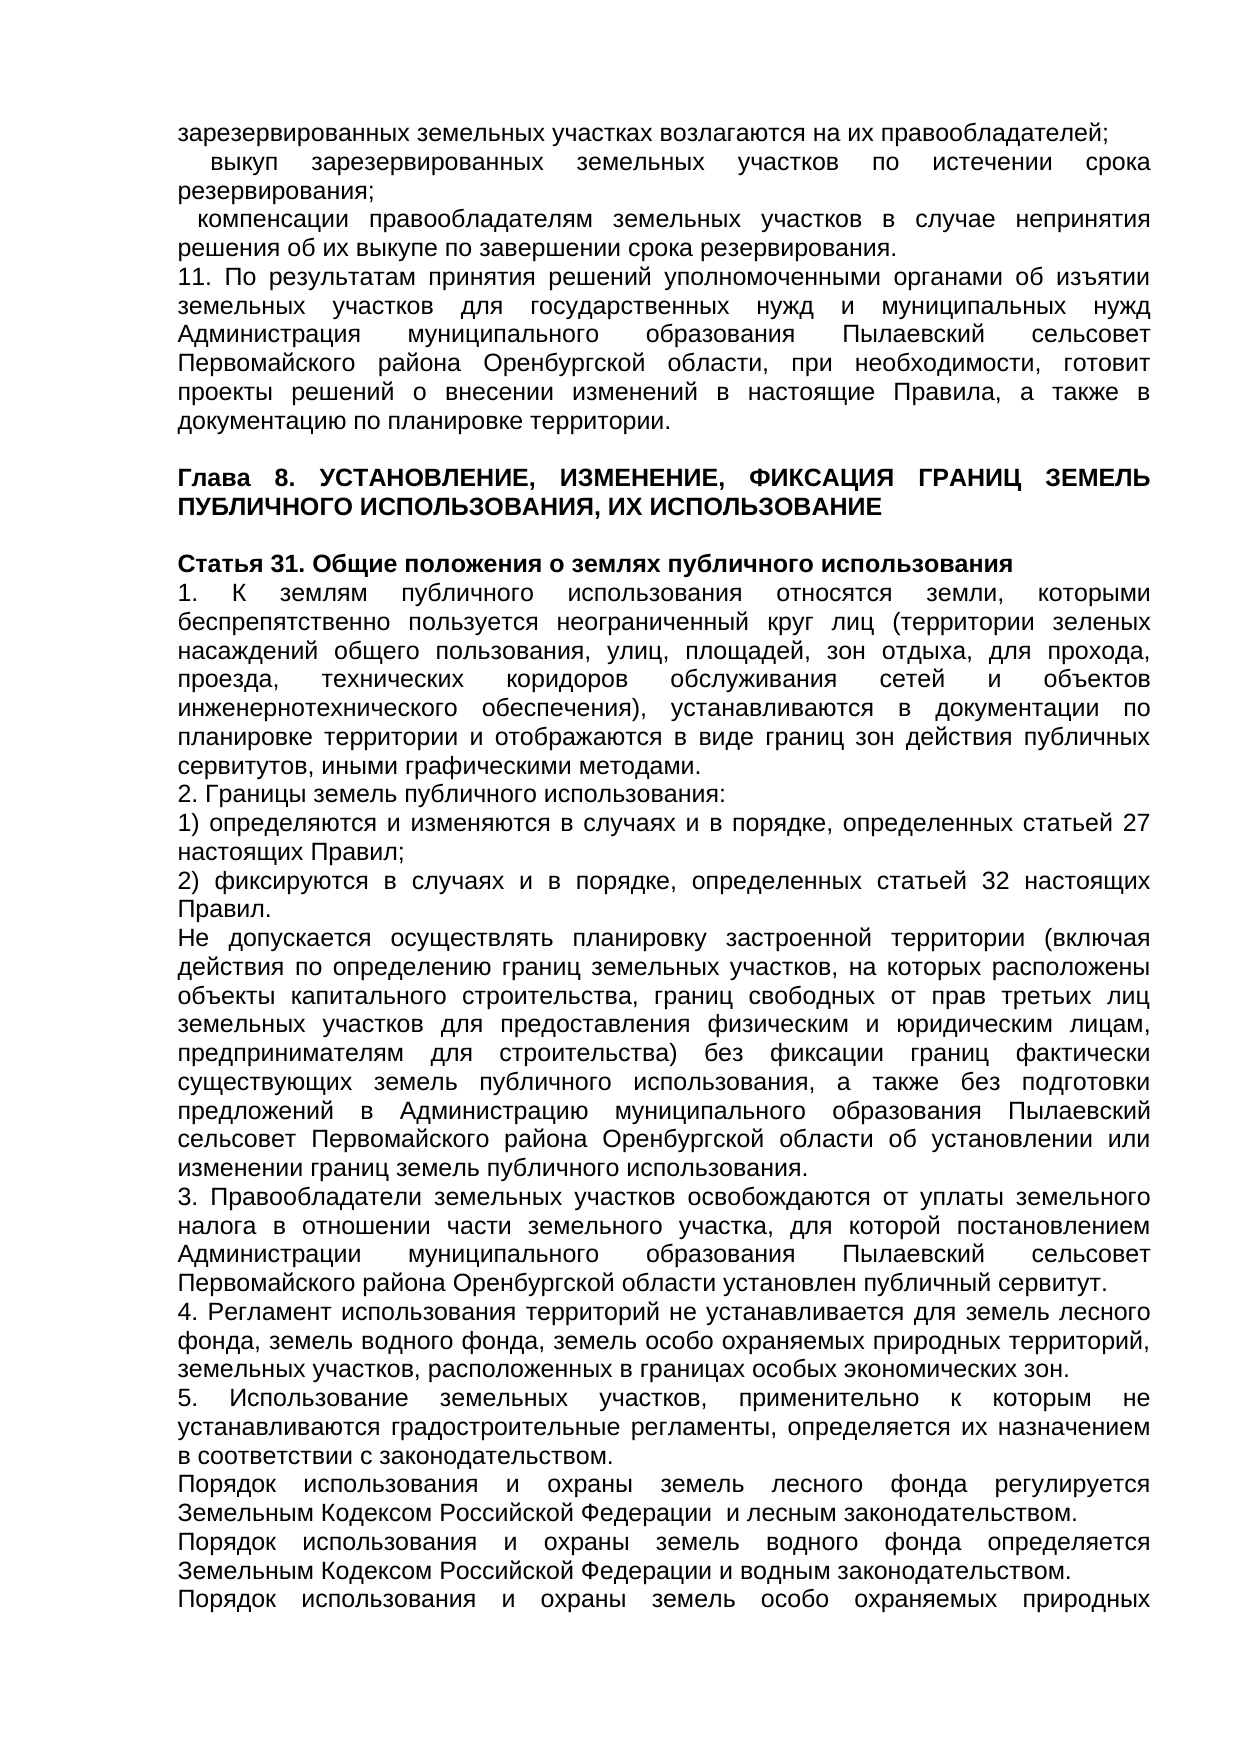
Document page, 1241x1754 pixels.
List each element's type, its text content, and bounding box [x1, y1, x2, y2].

text Порядок использования и охраны земель водного фонда определяется Земельным Кодексом Российской Федерации и водным законодательством. [177, 1527, 1152, 1584]
text 4. Регламент использования территорий не устанавливается для земель лесного фонда, земель водного фонда, земель особо охраняемых природных территорий, земельных участков, расположенных в границах особых экономических зон. [177, 1297, 1152, 1383]
text 3. Правообладатели земельных участков освобождаются от уплаты земельного налога в отношении части земельного участка, для которой постановлением Администрации муниципального образования Пылаевский сельсовет Первомайского района Оренбургской области установлен публичный сервитут. [177, 1182, 1152, 1297]
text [177, 118, 1152, 147]
text компенсации правообладателям земельных участков в случае непринятия решения об их выкупе по завершении срока резервирования. [177, 204, 1152, 262]
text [177, 1584, 1152, 1613]
text 1) определяются и изменяются в случаях и в порядке, определенных статьей 27 настоящих Правил; [177, 808, 1152, 866]
text Не допускается осуществлять планировку застроенной территории (включая действия по определению границ земельных участков, на которых расположены объекты капитального строительства, границ свободных от прав третьих лиц земельных участков для предоставления физическим и юридическим лицам, предпринимателям для строительства) без фиксации границ фактически существующих земель публичного использования, а также без подготовки предложений в Администрацию муниципального образования Пылаевский сельсовет Первомайского района Оренбургской области об установлении или изменении границ земель публичного использования. [177, 923, 1152, 1182]
text Порядок использования и охраны земель лесного фонда регулируется Земельным Кодексом Российской Федерации и лесным законодательством. [177, 1469, 1152, 1527]
text 11. По результатам принятия решений уполномоченными органами об изъятии земельных участков для государственных нужд и муниципальных нужд Администрация муниципального образования Пылаевский сельсовет Первомайского района Оренбургской области, при необходимости, готовит проекты решений о внесении изменений в настоящие Правила, а также в документацию по планировке территории. [177, 262, 1152, 434]
text Статья 31. Общие положения о землях публичного использования [177, 549, 1152, 578]
text 2. Границы земель публичного использования: [177, 779, 1152, 808]
text 5. Использование земельных участков, применительно к которым не устанавливаются градостроительные регламенты, определяется их назначением в соответствии с законодательством. [177, 1383, 1152, 1469]
text Глава 8. УСТАНОВЛЕНИЕ, ИЗМЕНЕНИЕ, ФИКСАЦИЯ ГРАНИЦ ЗЕМЕЛЬ ПУБЛИЧНОГО ИСПОЛЬЗОВАНИЯ, ИХ ИСПОЛЬЗОВАНИЕ [177, 463, 1152, 521]
text 2) фиксируются в случаях и в порядке, определенных статьей 32 настоящих Правил. [177, 866, 1152, 923]
text 1. К землям публичного использования относятся земли, которыми беспрепятственно пользуется неограниченный круг лиц (территории зеленых насаждений общего пользования, улиц, площадей, зон отдыха, для прохода, проезда, технических коридоров обслуживания сетей и объектов инженернотехнического обеспечения), устанавливаются в документации по планировке территории и отображаются в виде границ зон действия публичных сервитутов, иными графическими методами. [177, 578, 1152, 779]
text выкуп зарезервированных земельных участков по истечении срока резервирования; [177, 147, 1152, 204]
